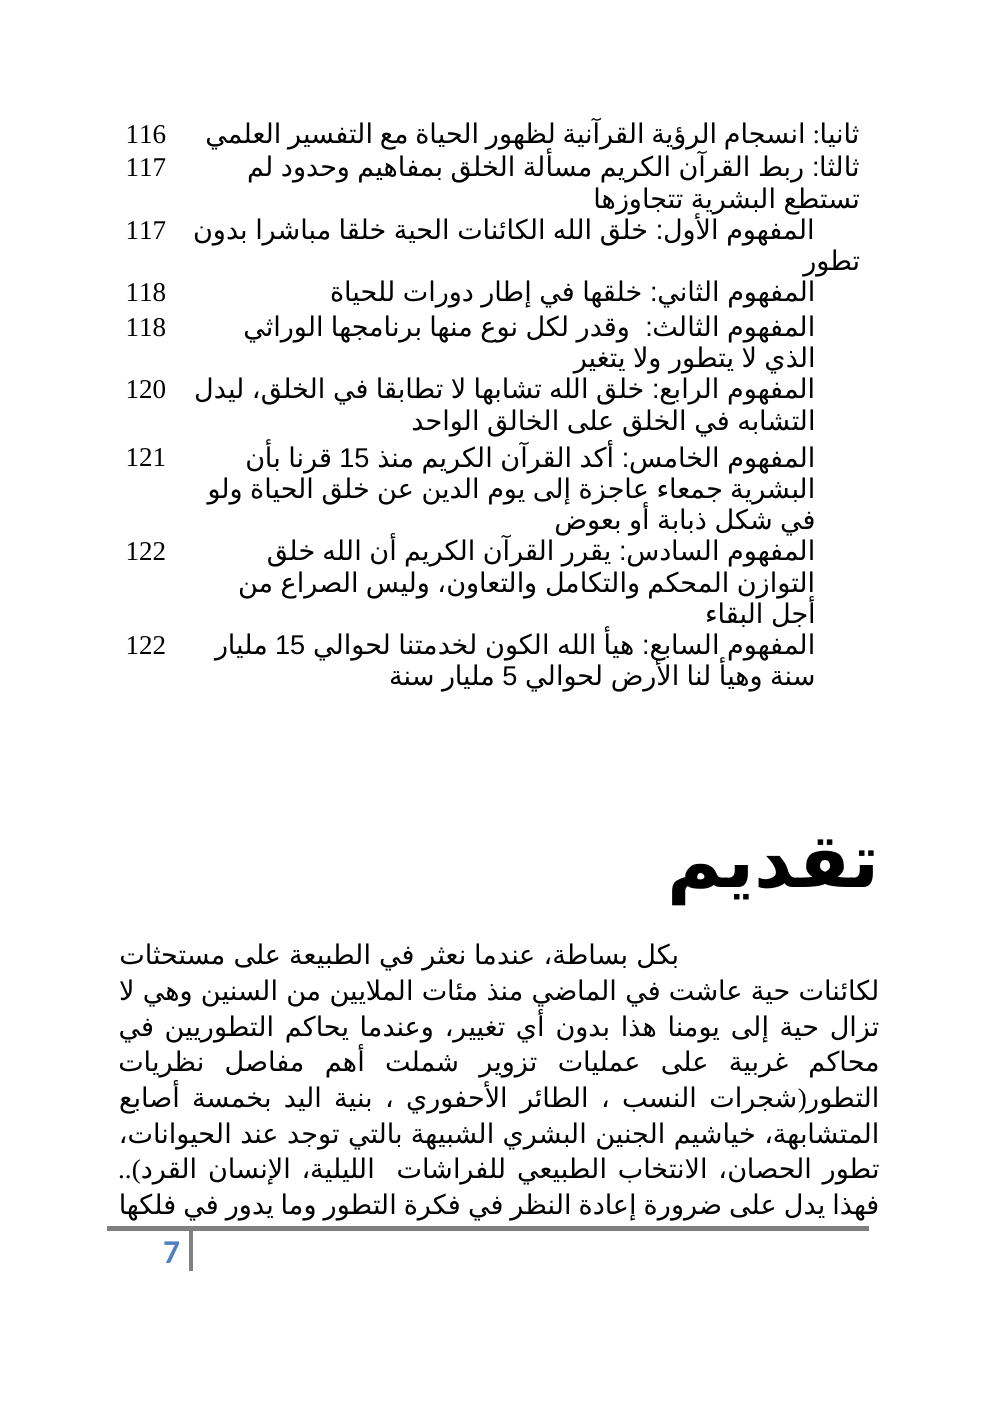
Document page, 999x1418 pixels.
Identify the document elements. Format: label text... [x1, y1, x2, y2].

table_cell المفهوم الخامس: أكد القرآن الكريم منذ 15 قرنا بأن البشرية جمعاء عاجزة إلى يوم الدين عن خلق الحياة ولو في شكل ذبابة أو بعوض [181, 442, 924, 535]
table_cell المفهوم الثالث: وقدر لكل نوع منها برنامجها الوراثي الذي لا يتطور ولا يتغير [181, 311, 924, 373]
table_cell المفهوم الثاني: خلقها في إطار دورات للحياة [181, 276, 924, 311]
table_cell 122 [107, 535, 181, 629]
table_cell 117 [107, 214, 181, 276]
table_cell 122 [107, 629, 181, 705]
table_cell المفهوم الرابع: خلق الله تشابها لا تطابقا في الخلق، ليدل التشابه في الخلق على الخالق الواحد [181, 374, 924, 442]
table_cell المفهوم الأول: خلق الله الكائنات الحية خلقا مباشرا بدون تطور [181, 214, 924, 276]
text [118, 939, 880, 1221]
table_cell 118 [107, 311, 181, 373]
table_cell المفهوم السابع: هيأ الله الكون لخدمتنا لحوالي 15 مليار سنة وهيأ لنا الأرض لحوالي 5 مليار سنة [181, 629, 924, 705]
table_cell 116 [107, 118, 181, 151]
text تقديم [118, 818, 880, 905]
table_cell 117 [107, 151, 181, 214]
table_cell 120 [107, 374, 181, 442]
table_cell المفهوم السادس: يقرر القرآن الكريم أن الله خلق التوازن المحكم والتكامل والتعاون، وليس الصراع من أجل البقاء [181, 535, 924, 629]
table_cell ثانيا: انسجام الرؤية القرآنية لظهور الحياة مع التفسير العلمي [181, 118, 924, 151]
table_cell ثالثا: ربط القرآن الكريم مسألة الخلق بمفاهيم وحدود لم تستطع البشرية تتجاوزها [181, 151, 924, 214]
table_cell 118 [107, 276, 181, 311]
table_cell 121 [107, 442, 181, 535]
